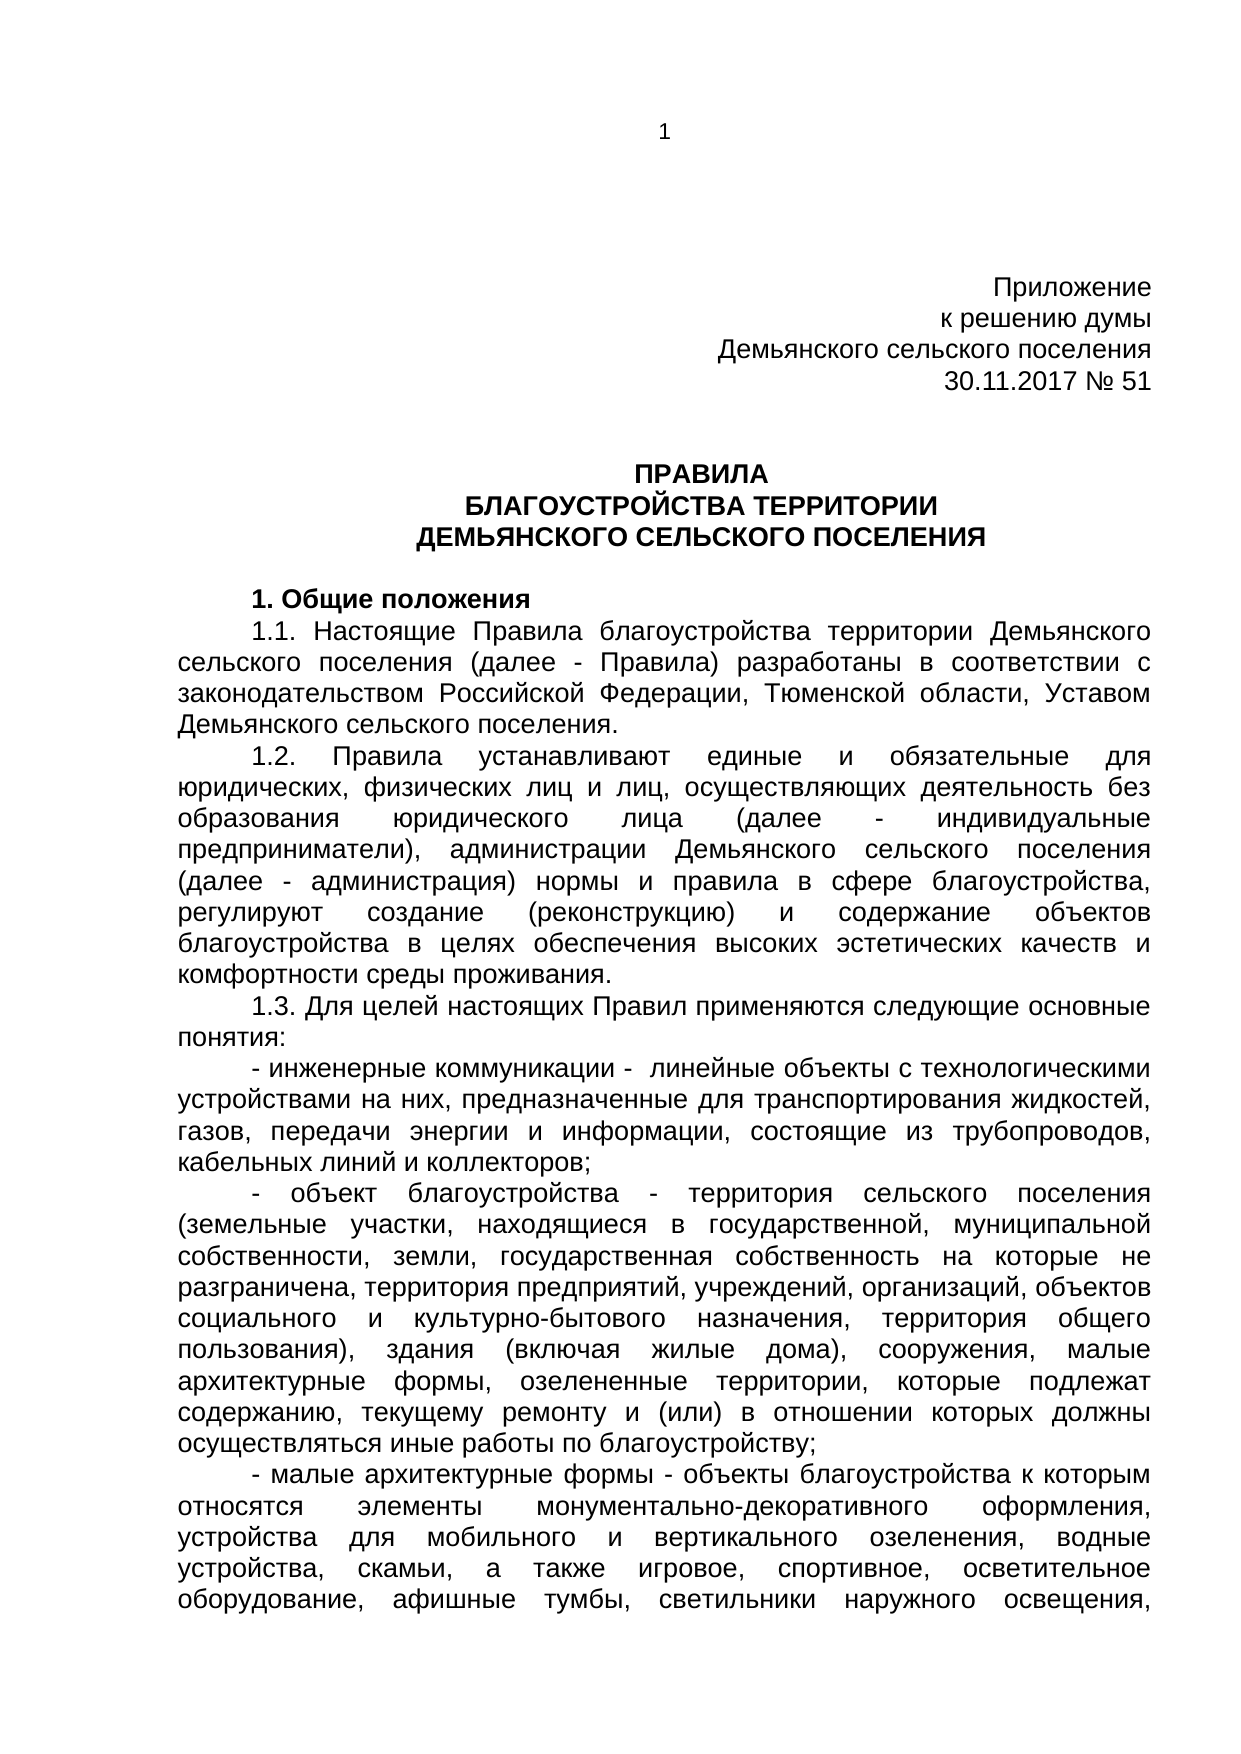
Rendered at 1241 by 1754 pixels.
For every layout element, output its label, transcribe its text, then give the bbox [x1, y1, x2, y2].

title к решению думы [177, 302, 1152, 333]
title Демьянского сельского поселения [177, 333, 1152, 364]
text 1.3. Для целей настоящих Правил применяются следующие основные понятия: [177, 989, 1152, 1052]
text - объект благоустройства - территория сельского поселения (земельные участки, находящиеся в государственной, муниципальной собственности, земли, государственная собственность на которые не разграничена, территория предприятий, учреждений, организаций, объектов социального и культурно-бытового назначения, территория общего пользования), здания (включая жилые дома), сооружения, малые архитектурные формы, озелененные территории, которые подлежат содержанию, текущему ремонту и (или) в отношении которых должны осуществляться иные работы по благоустройству; [177, 1177, 1152, 1458]
text 1.1. Настоящие Правила благоустройства территории Демьянского сельского поселения (далее - Правила) разработаны в соответствии с законодательством Российской Федерации, Тюменской области, Уставом Демьянского сельского поселения. [177, 614, 1152, 739]
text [177, 1458, 1152, 1614]
text 1.2. Правила устанавливают единые и обязательные для юридических, физических лиц и лиц, осуществляющих деятельность без образования юридического лица (далее - индивидуальные предприниматели), администрации Демьянского сельского поселения (далее - администрация) нормы и правила в сфере благоустройства, регулируют создание (реконструкцию) и содержание объектов благоустройства в целях обеспечения высоких эстетических качеств и комфортности среды проживания. [177, 739, 1152, 989]
title ДЕМЬЯНСКОГО СЕЛЬСКОГО ПОСЕЛЕНИЯ [177, 521, 1152, 552]
title БЛАГОУСТРОЙСТВА ТЕРРИТОРИИ [177, 489, 1152, 521]
title ПРАВИЛА [177, 458, 1152, 489]
title Приложение [177, 271, 1152, 302]
text 1. Общие положения [177, 583, 1152, 614]
text 30.11.2017 № 51 [177, 364, 1152, 396]
text - инженерные коммуникации - линейные объекты с технологическими устройствами на них, предназначенные для транспортирования жидкостей, газов, передачи энергии и информации, состоящие из трубопроводов, кабельных линий и коллекторов; [177, 1052, 1152, 1177]
